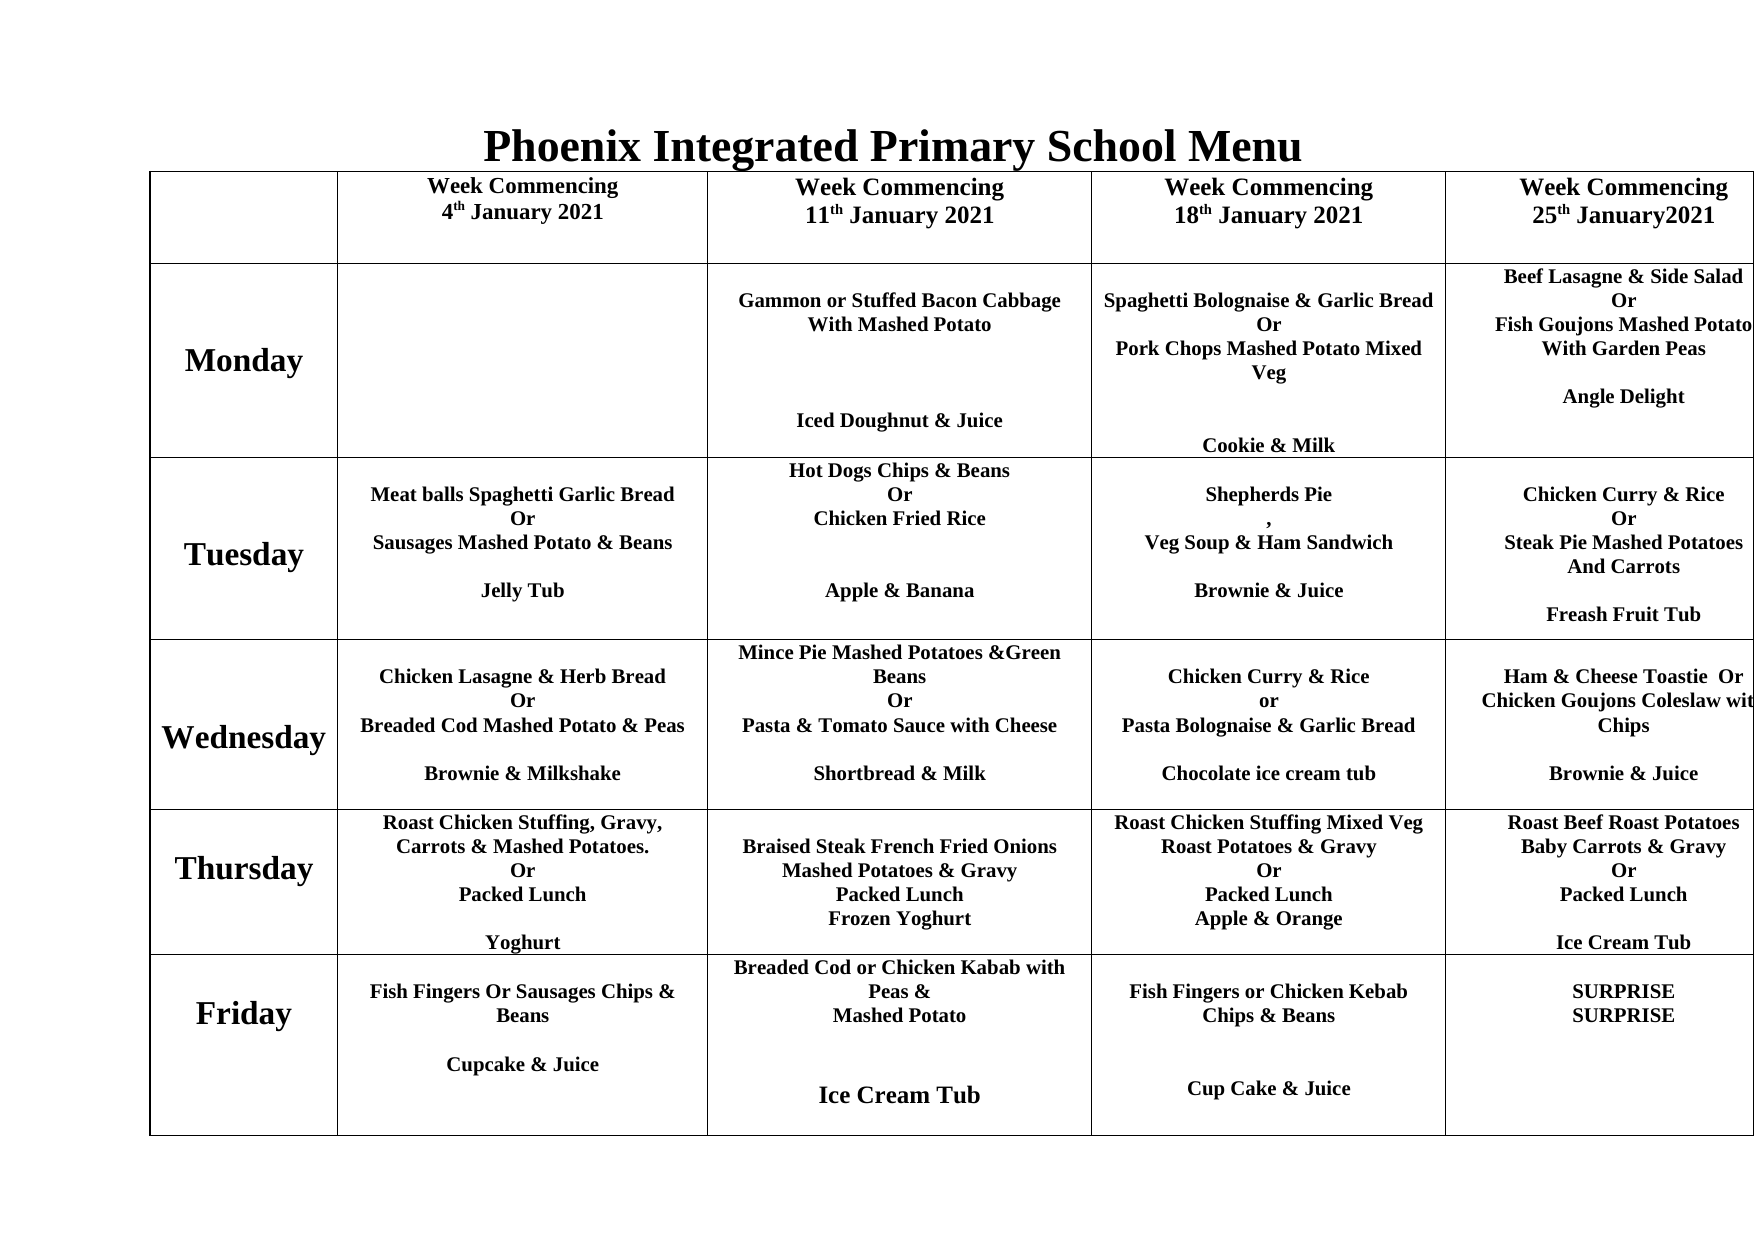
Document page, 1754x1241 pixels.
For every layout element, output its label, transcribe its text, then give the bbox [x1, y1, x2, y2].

table_cell Thursday [151, 810, 337, 954]
table_cell Fish Fingers Or Sausages Chips & Beans Cupcake & Juice [338, 955, 707, 1135]
table_cell [338, 264, 707, 457]
table_cell Chicken Lasagne & Herb Bread Or Breaded Cod Mashed Potato & Peas Brownie & Milkshake [338, 640, 707, 809]
table_cell Meat balls Spaghetti Garlic Bread Or Sausages Mashed Potato & Beans Jelly Tub [338, 458, 707, 639]
table_cell Mince Pie Mashed Potatoes &Green Beans Or Pasta & Tomato Sauce with Cheese Shortbread & Milk [708, 640, 1091, 809]
table_header Week Commencing 11th January 2021 [708, 172, 1091, 263]
table_cell Spaghetti Bolognaise & Garlic Bread Or Pork Chops Mashed Potato Mixed Veg Cookie & Milk [1092, 264, 1445, 457]
table_cell Wednesday [151, 640, 337, 809]
table_cell SURPRISE SURPRISE [1446, 955, 1753, 1135]
table_header Week Commencing 25th January2021 [1446, 172, 1753, 263]
table_cell Fish Fingers or Chicken Kebab Chips & Beans Cup Cake & Juice [1092, 955, 1445, 1135]
table_header Week Commencing 4th January 2021 [338, 172, 707, 263]
table_cell Roast Chicken Stuffing, Gravy, Carrots & Mashed Potatoes. Or Packed Lunch Yoghurt [338, 810, 707, 954]
table_cell Breaded Cod or Chicken Kabab with Peas & Mashed Potato Ice Cream Tub [708, 955, 1091, 1135]
table_header Week Commencing 18th January 2021 [1092, 172, 1445, 263]
table_cell Hot Dogs Chips & Beans Or Chicken Fried Rice Apple & Banana [708, 458, 1091, 639]
table_cell Friday [151, 955, 337, 1135]
text Phoenix Integrated Primary School Menu [150, 118, 1636, 171]
table_cell Chicken Curry & Rice Or Steak Pie Mashed Potatoes And Carrots Freash Fruit Tub [1446, 458, 1753, 639]
table_cell Beef Lasagne & Side Salad Or Fish Goujons Mashed Potato With Garden Peas Angle Delight [1446, 264, 1753, 457]
table_cell Monday [151, 264, 337, 457]
table_header [151, 172, 337, 263]
table_cell Shepherds Pie , Veg Soup & Ham Sandwich Brownie & Juice [1092, 458, 1445, 639]
table_cell Braised Steak French Fried Onions Mashed Potatoes & Gravy Packed Lunch Frozen Yoghurt [708, 810, 1091, 954]
table_cell Chicken Curry & Rice or Pasta Bolognaise & Garlic Bread Chocolate ice cream tub [1092, 640, 1445, 809]
table_cell Roast Chicken Stuffing Mixed Veg Roast Potatoes & Gravy Or Packed Lunch Apple & Orange [1092, 810, 1445, 954]
table_cell Roast Beef Roast Potatoes Baby Carrots & Gravy Or Packed Lunch Ice Cream Tub [1446, 810, 1753, 954]
table_cell Ham & Cheese Toastie Or Chicken Goujons Coleslaw with Chips Brownie & Juice [1446, 640, 1753, 809]
table_cell Tuesday [151, 458, 337, 639]
table_cell Gammon or Stuffed Bacon Cabbage With Mashed Potato Iced Doughnut & Juice [708, 264, 1091, 457]
